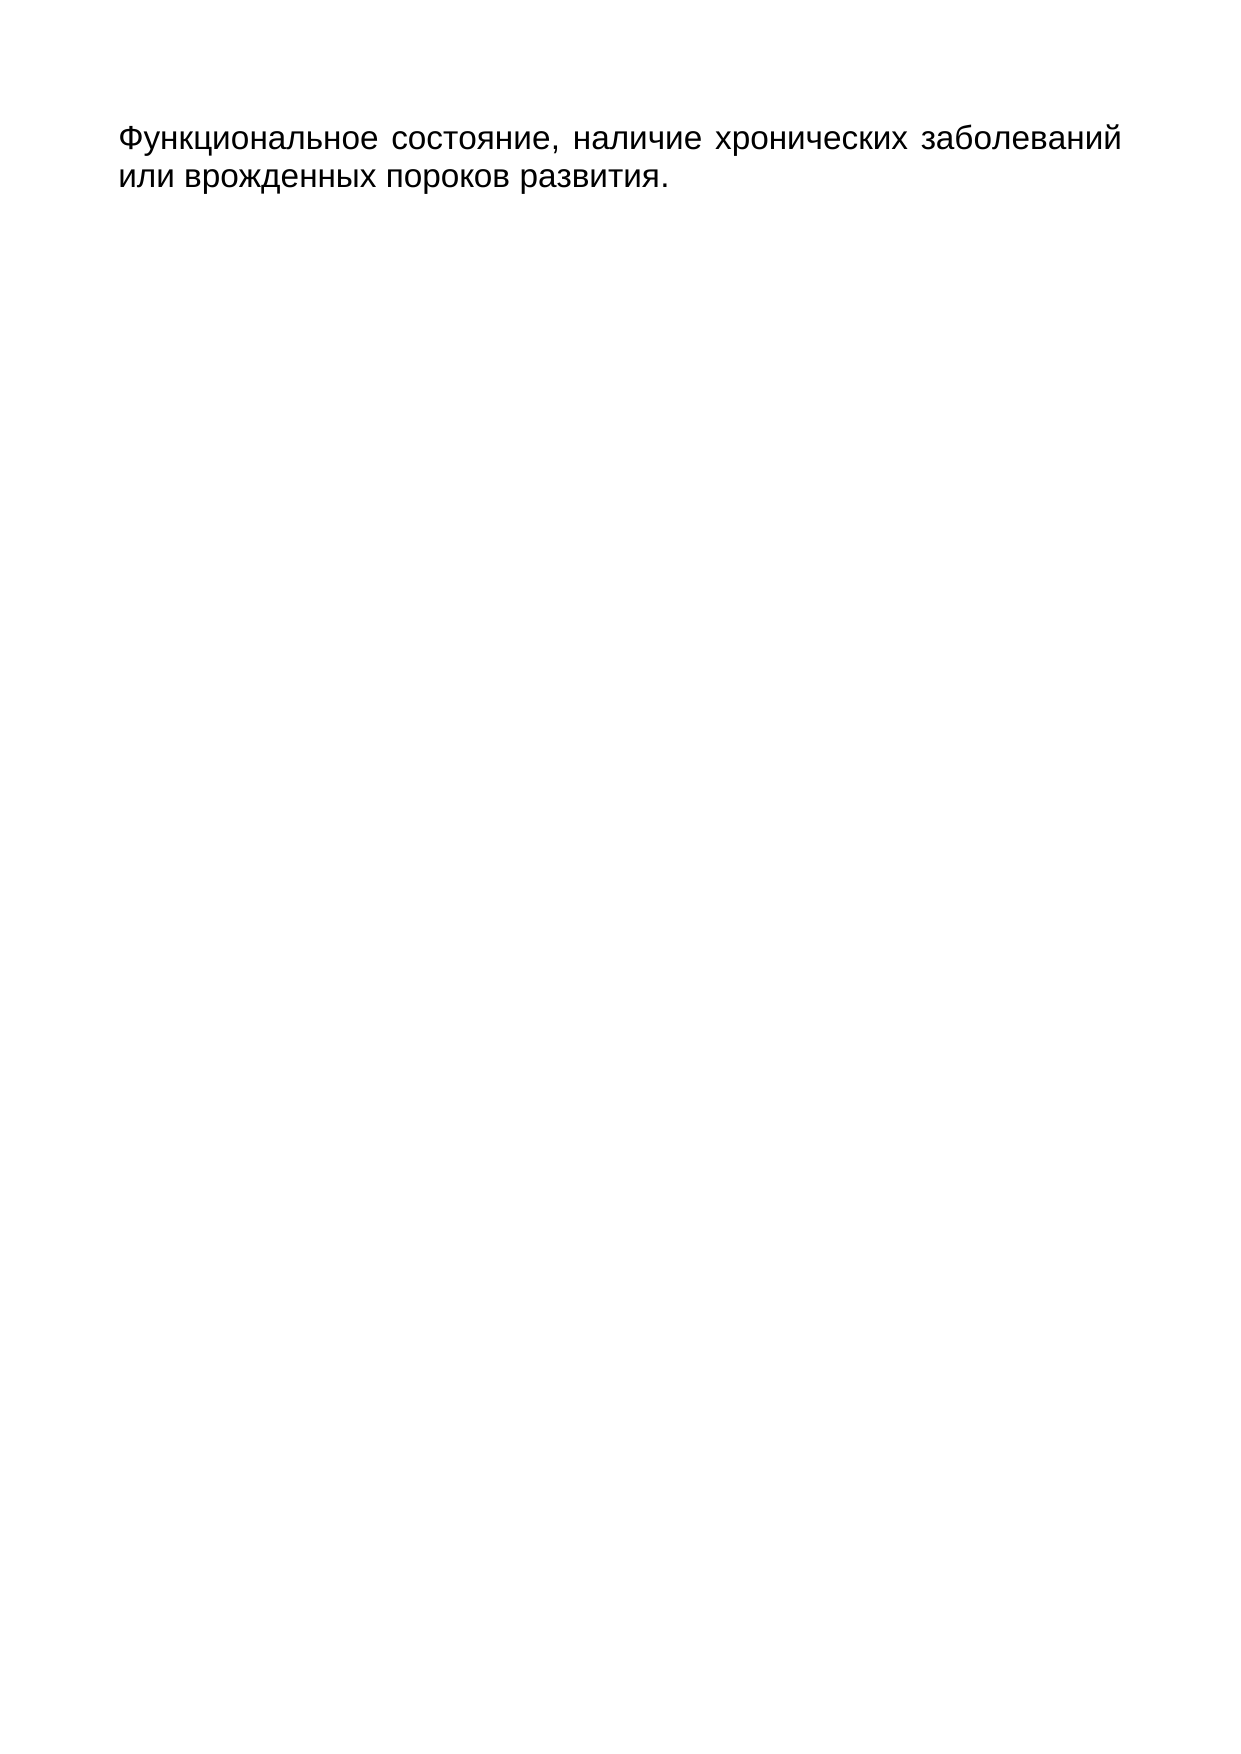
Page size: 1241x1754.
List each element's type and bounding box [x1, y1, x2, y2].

text [118, 118, 1122, 195]
